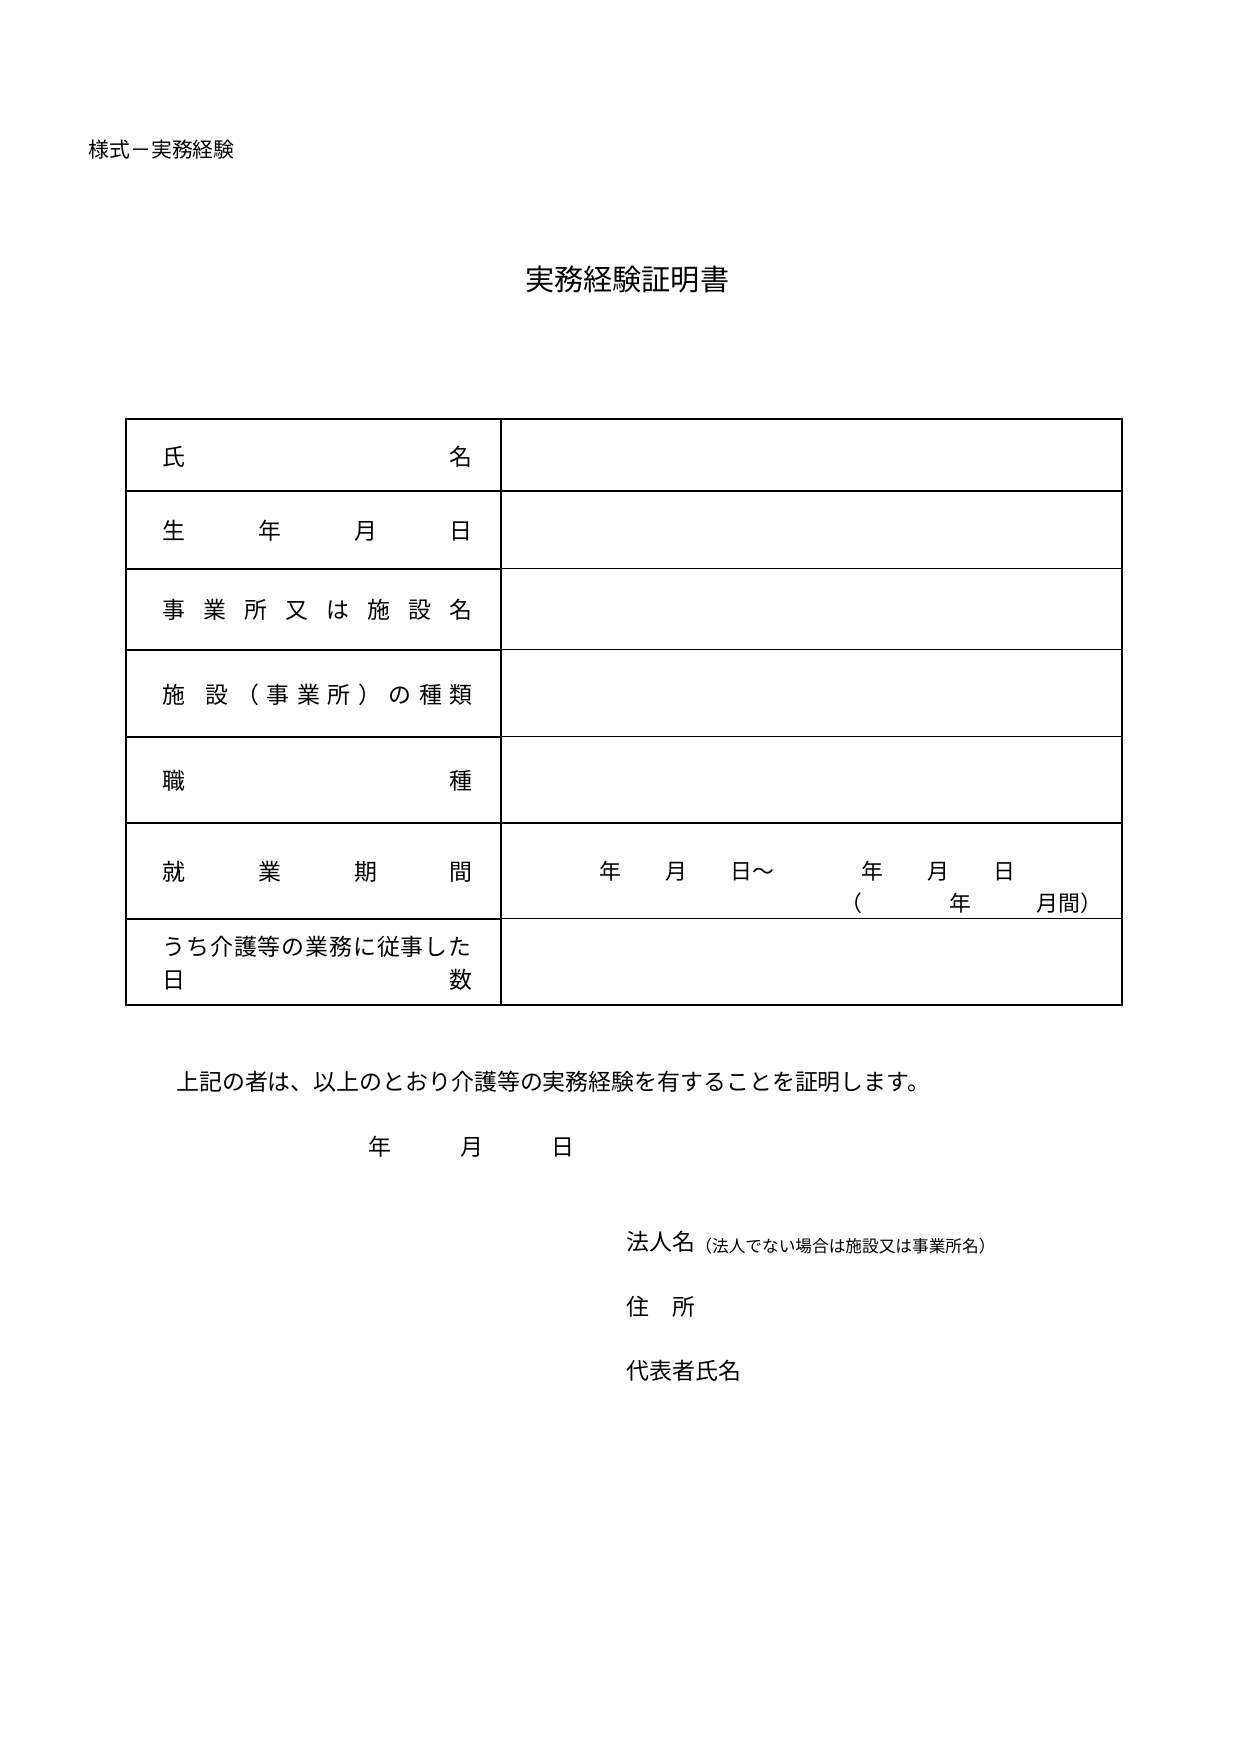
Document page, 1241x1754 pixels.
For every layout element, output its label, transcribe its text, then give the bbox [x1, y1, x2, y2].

table_header 氏名 [127, 420, 500, 490]
table_cell [502, 492, 1121, 567]
table_cell 職種 [127, 738, 500, 822]
table_cell 事 業 所 又 は 施 設 名 [127, 570, 500, 649]
table_cell [502, 737, 1121, 822]
table_cell 生年月日 [127, 492, 500, 567]
text 実務経験証明書 [88, 257, 1165, 299]
table_cell [502, 650, 1121, 736]
text 様式－実務経験 [88, 133, 1165, 163]
text 代表者氏名 [484, 1353, 1165, 1386]
table_cell うち介護等の業務に従事した日数 [127, 920, 500, 1004]
text 年 月 日 [88, 1128, 1165, 1162]
table_cell [502, 919, 1121, 1004]
table_cell [502, 569, 1121, 649]
table_cell 施 設（事業所）の種類 [127, 651, 500, 736]
table_header [502, 420, 1121, 490]
table_cell 就業期間 [127, 824, 500, 917]
text 法人名（法人でない場合は施設又は事業所名） [484, 1224, 1165, 1257]
text 上記の者は、以上のとおり介護等の実務経験を有することを証明します。 [88, 1064, 1165, 1097]
text 住 所 [484, 1289, 1165, 1322]
table_cell 年 月 日～ 年 月 日 （ 年 月間） [502, 824, 1121, 917]
